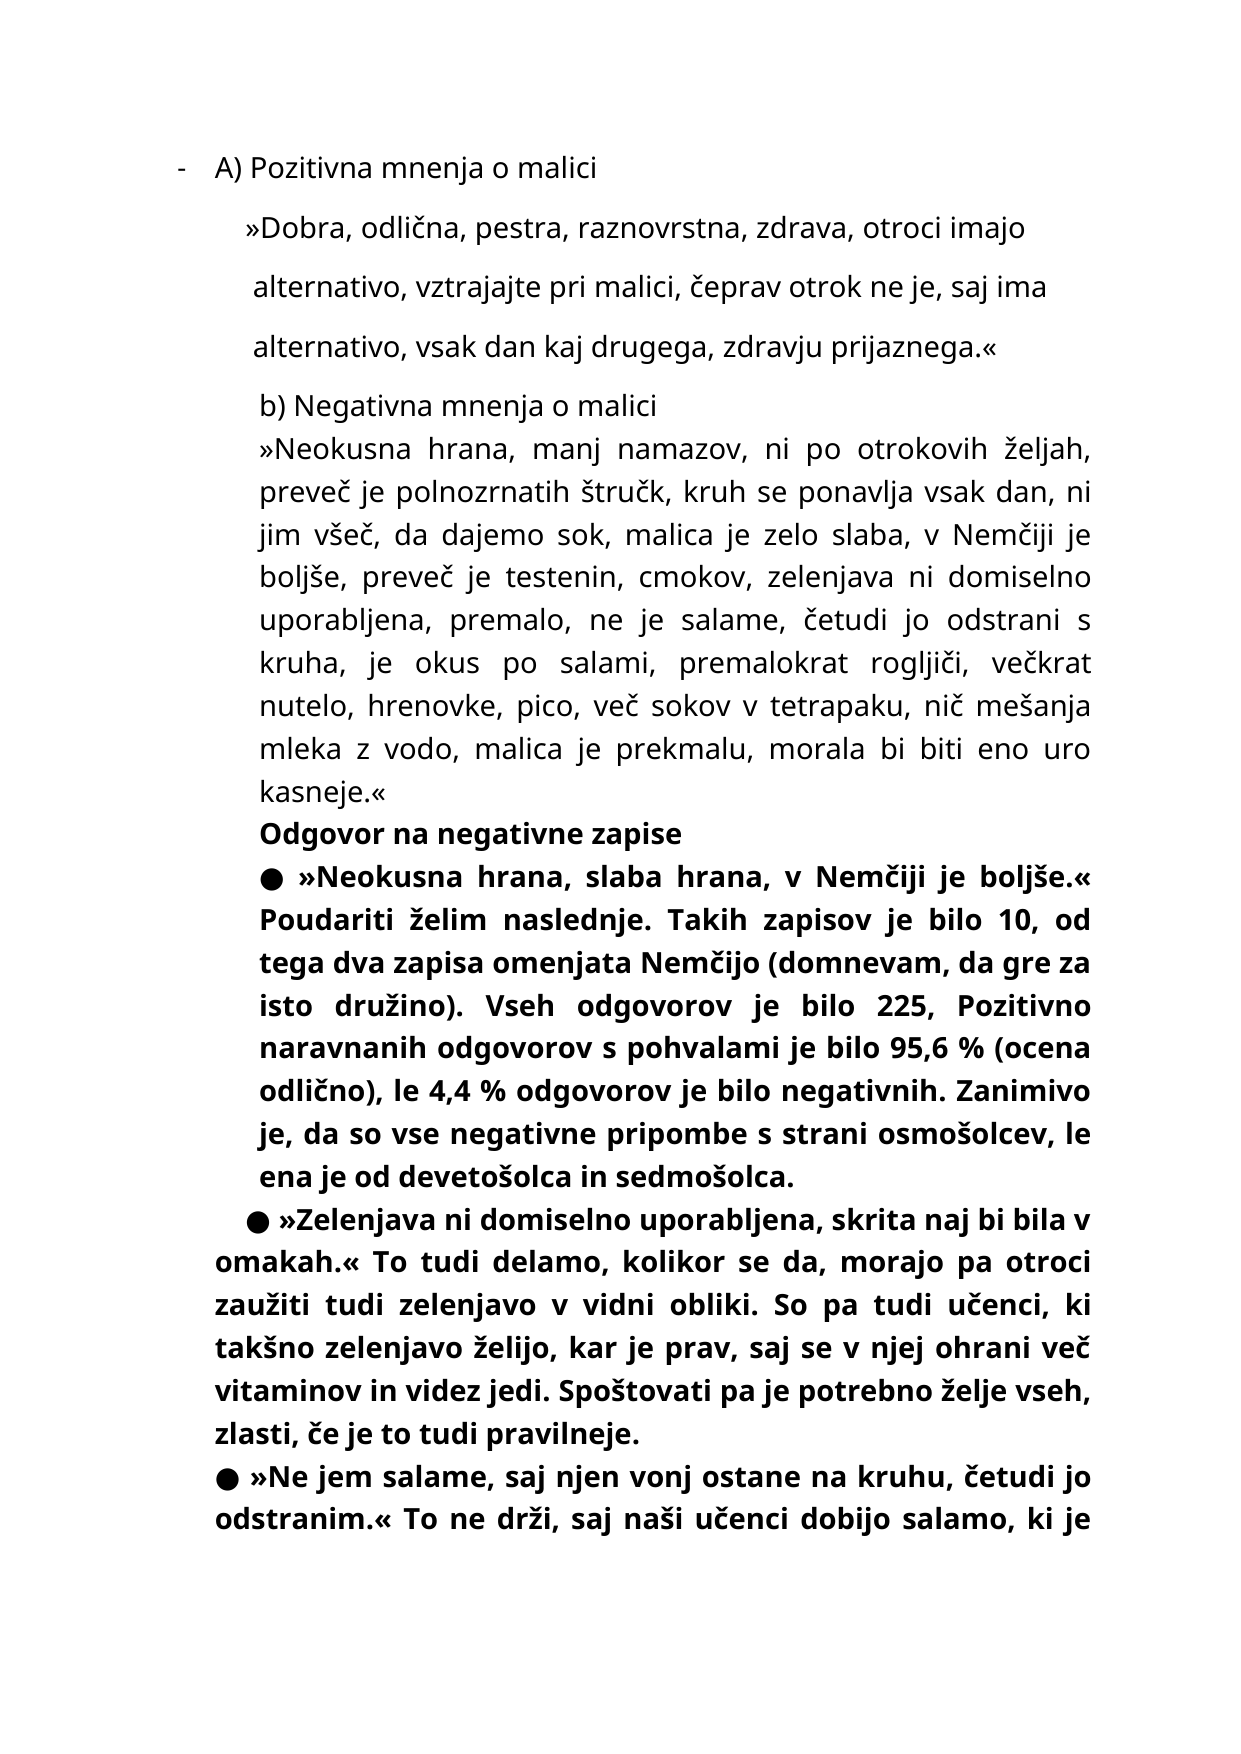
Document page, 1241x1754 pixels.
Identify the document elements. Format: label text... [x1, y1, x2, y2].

text »Dobra, odlična, pestra, raznovrstna, zdrava, otroci imajo [177, 207, 1093, 247]
list b) Negativna mnenja o malici [259, 386, 1093, 425]
list Odgovor na negativne zapise [259, 814, 1093, 853]
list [214, 1456, 1093, 1538]
text alternativo, vsak dan kaj drugega, zdravju prijaznega.« [177, 326, 1093, 366]
list ● »Neokusna hrana, slaba hrana, v Nemčiji je boljše.« Poudariti želim naslednje. Takih zapisov je bilo 10, od tega dva zapisa omenjata Nemčijo (domnevam, da gre za isto družino). Vseh odgovorov je bilo 225, Pozitivno naravnanih odgovorov s pohvalami je bilo 95,6 % (ocena odlično), le 4,4 % odgovorov je bilo negativnih. Zanimivo je, da so vse negativne pripombe s strani osmošolcev, le ena je od devetošolca in sedmošolca. [259, 856, 1093, 1196]
list A) Pozitivna mnenja o malici [177, 148, 1093, 187]
list ● »Zelenjava ni domiselno uporabljena, skrita naj bi bila v omakah.« To tudi delamo, kolikor se da, morajo pa otroci zaužiti tudi zelenjavo v vidni obliki. So pa tudi učenci, ki takšno zelenjavo želijo, kar je prav, saj se v njej ohrani več vitaminov in videz jedi. Spoštovati pa je potrebno želje vseh, zlasti, če je to tudi pravilneje. [214, 1199, 1093, 1453]
text alternativo, vztrajajte pri malici, čeprav otrok ne je, saj ima [177, 267, 1093, 306]
list »Neokusna hrana, manj namazov, ni po otrokovih željah, preveč je polnozrnatih štručk, kruh se ponavlja vsak dan, ni jim všeč, da dajemo sok, malica je zelo slaba, v Nemčiji je boljše, preveč je testenin, cmokov, zelenjava ni domiselno uporabljena, premalo, ne je salame, četudi jo odstrani s kruha, je okus po salami, premalokrat rogljiči, večkrat nutelo, hrenovke, pico, več sokov v tetrapaku, nič mešanja mleka z vodo, malica je prekmalu, morala bi biti eno uro kasneje.« [259, 428, 1093, 811]
